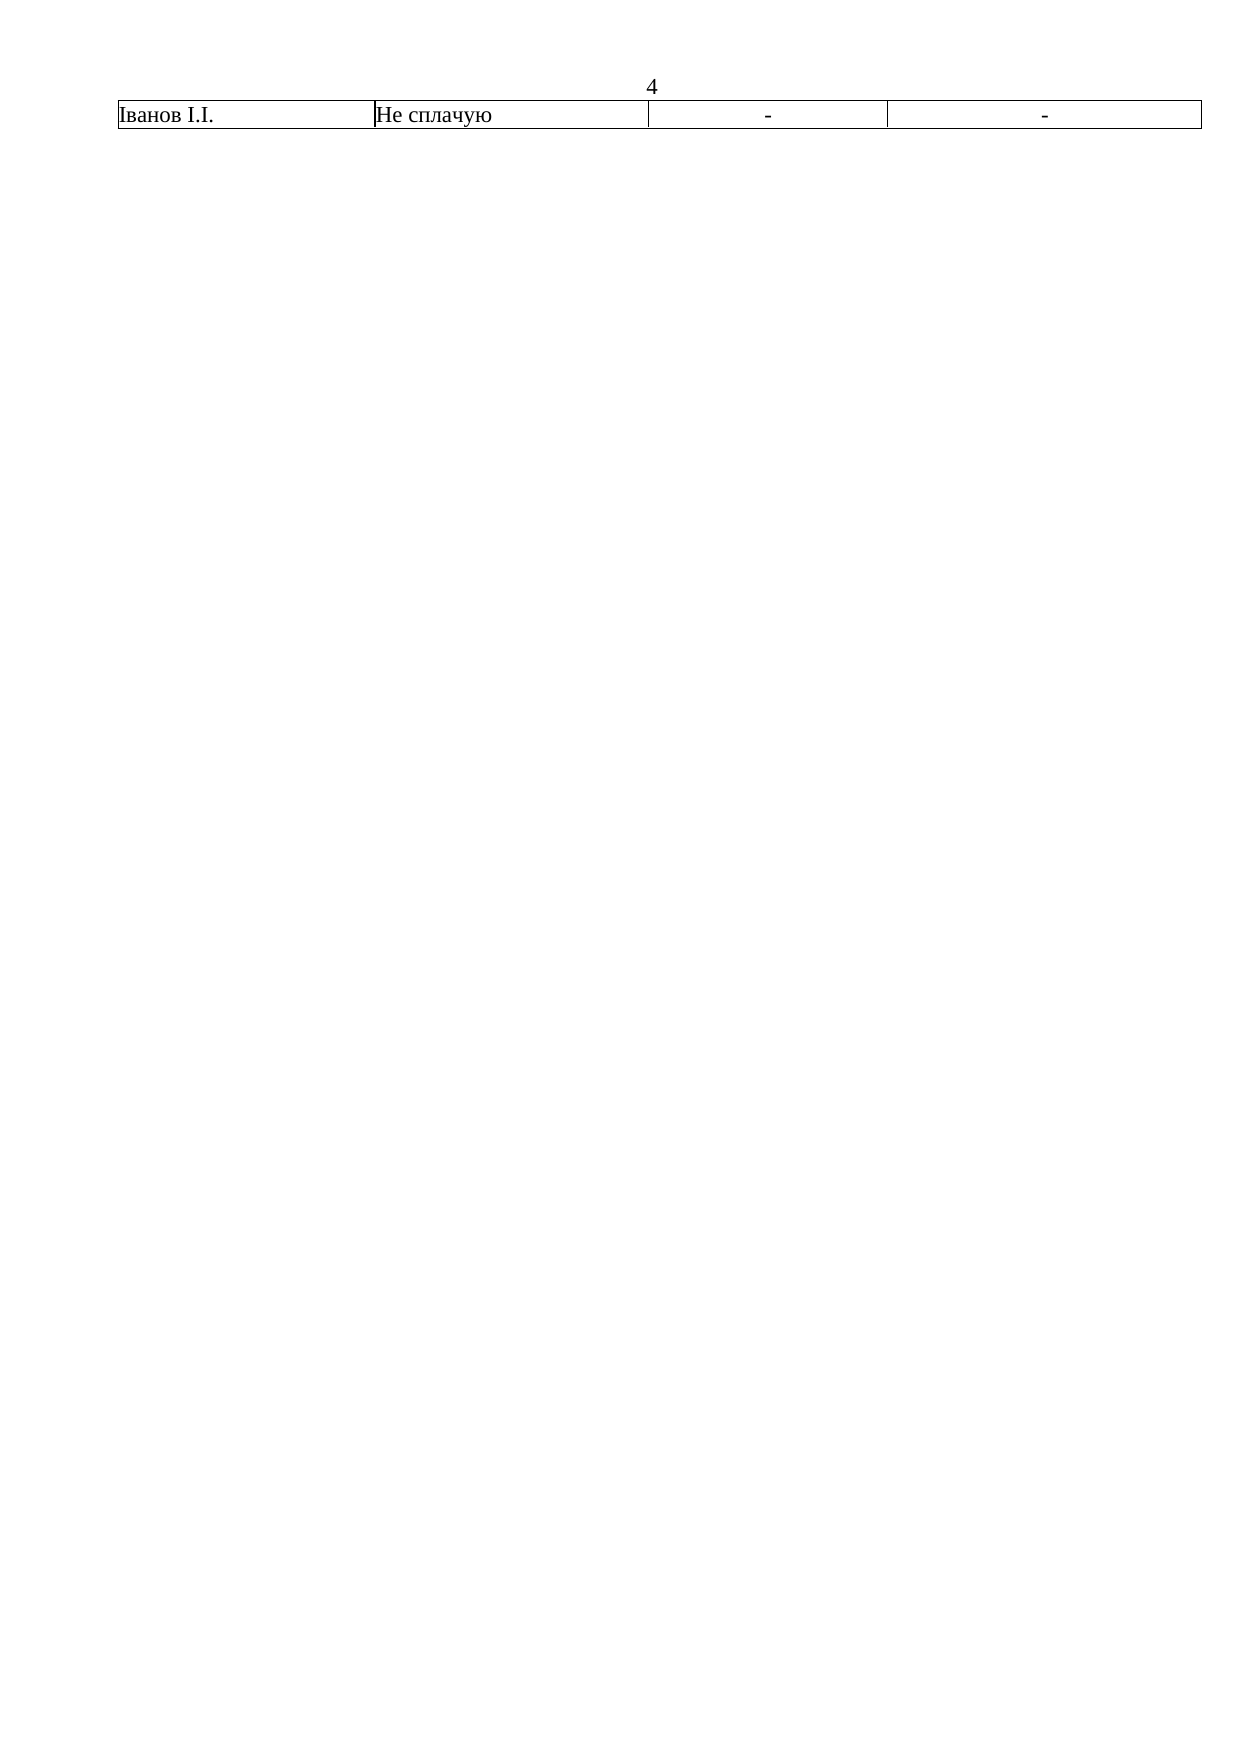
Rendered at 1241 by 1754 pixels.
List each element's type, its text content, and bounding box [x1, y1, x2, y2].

table_cell Іванов І.І. [119, 101, 374, 127]
table_cell Не сплачую [376, 101, 648, 127]
table_cell - [888, 101, 1201, 127]
table_cell - [649, 101, 887, 127]
